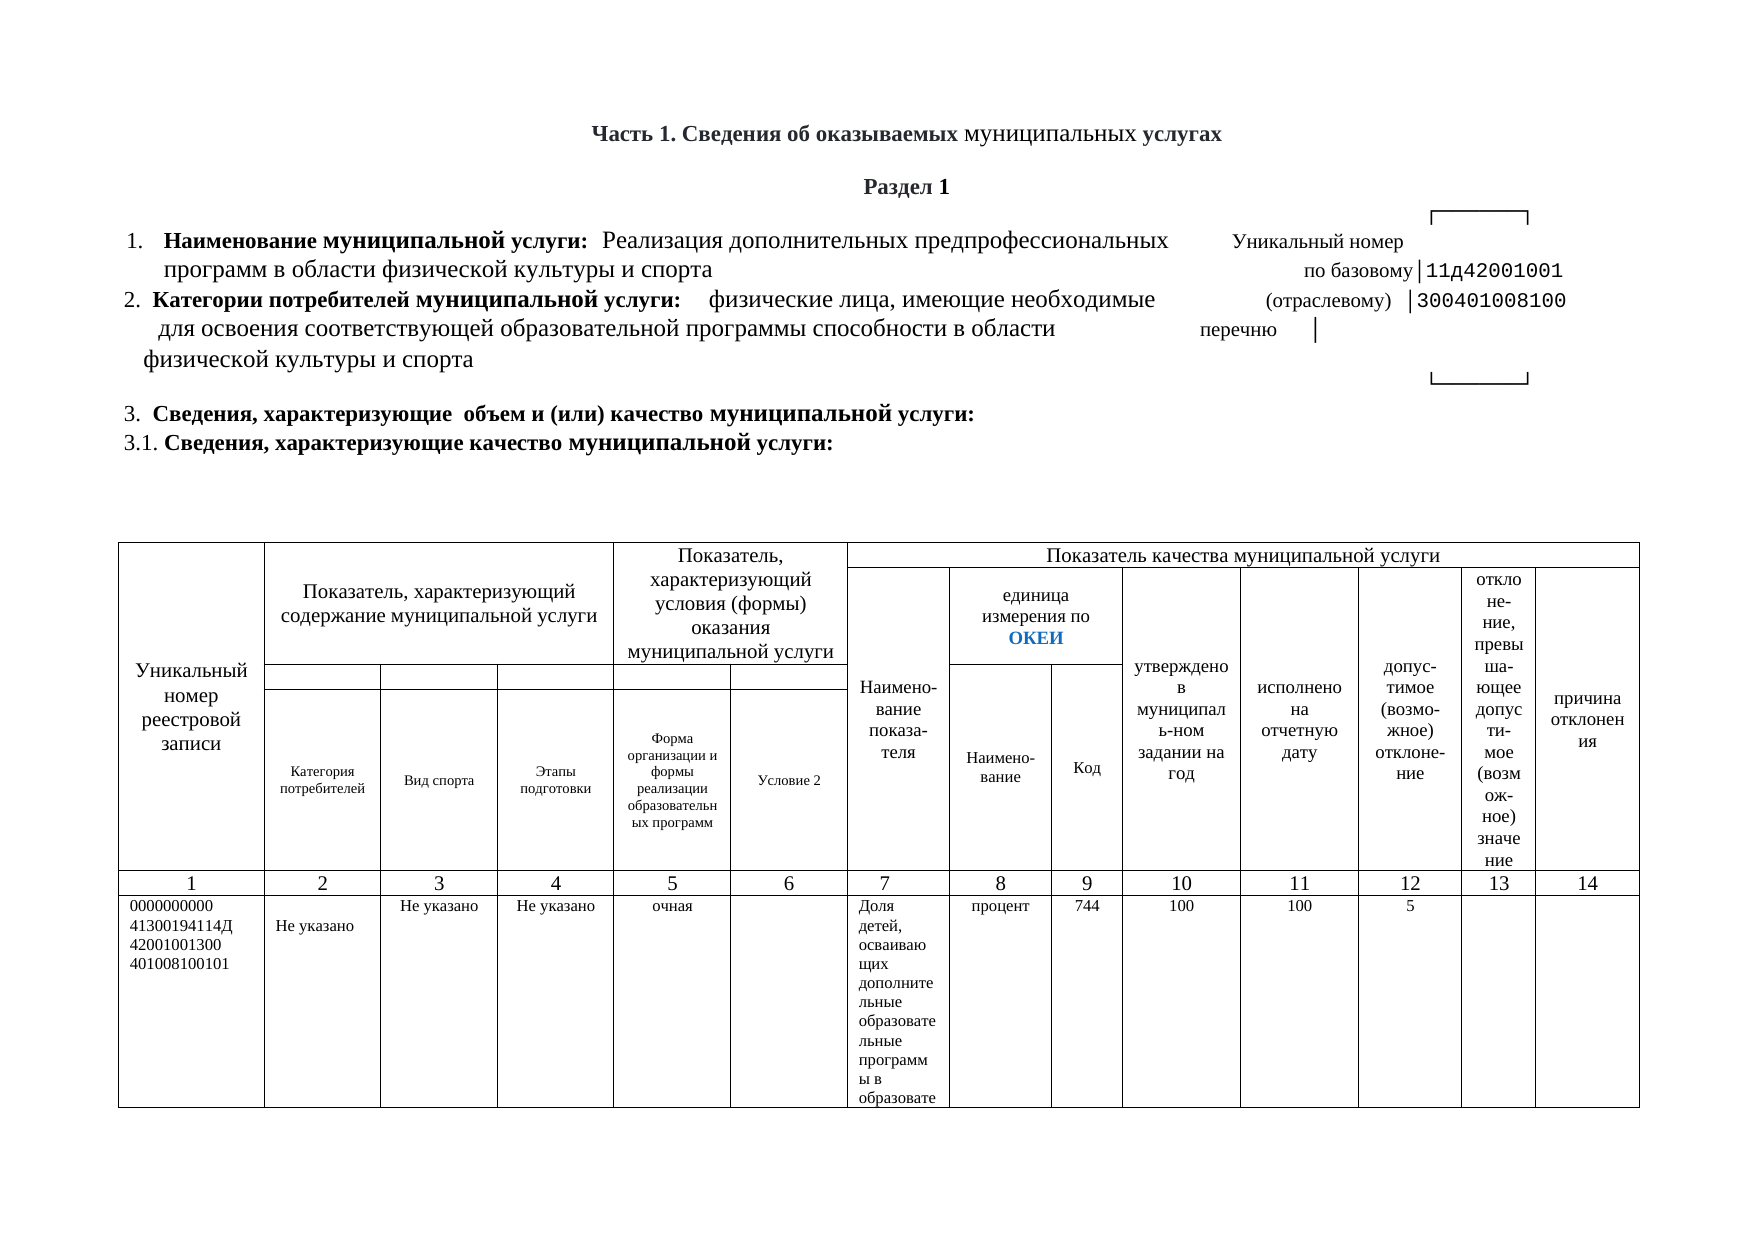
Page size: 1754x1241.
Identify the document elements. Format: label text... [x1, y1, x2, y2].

table_cell допус- тимое (возмо- жное) отклоне-ние [1359, 568, 1461, 870]
text └──────┘ [118, 372, 1695, 398]
table_cell [498, 665, 613, 688]
table_cell 7 [848, 871, 949, 895]
table_cell Форма организации и формы реализации образовательных программ [614, 690, 730, 870]
table_header Показатель качества муниципальной услуги [848, 543, 1639, 567]
table_cell [731, 896, 847, 1107]
list Наименование муниципальной услуги: Реализация дополнительных предпрофессиональных Уникальный номер [126, 226, 1695, 254]
table_cell 1 [119, 871, 264, 895]
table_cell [848, 896, 949, 1107]
table_cell отклоне-ние, превыша-ющее допусти- мое (возмож-ное) значение [1462, 568, 1535, 870]
text Раздел 1 [118, 173, 1695, 199]
table_cell 6 [731, 871, 847, 895]
table_cell 5 [614, 871, 730, 895]
table_cell очная [614, 896, 730, 1107]
text 3.1. Сведения, характеризующие качество муниципальной услуги: [118, 427, 1695, 456]
table_cell [614, 665, 730, 688]
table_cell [119, 896, 264, 1107]
table_cell [731, 665, 847, 688]
text ┌──────┐ [118, 199, 1695, 226]
table_cell Этапы подготовки [498, 690, 613, 870]
text программ в области физической культуры и спорта по базовому│11д42001001 [163, 254, 1695, 284]
table_cell [265, 665, 380, 688]
table_cell Условие 2 [731, 690, 847, 870]
table_cell 12 [1359, 871, 1461, 895]
table_cell 10 [1123, 871, 1240, 895]
table_cell 4 [498, 871, 613, 895]
table_cell Не указано [381, 896, 497, 1107]
table_cell [1462, 896, 1535, 1107]
table_cell 9 [1052, 871, 1122, 895]
text 2. Категории потребителей муниципальной услуги: физические лица, имеющие необходимые (отраслевому) │300401008100 [118, 284, 1695, 313]
table_cell 11 [1241, 871, 1358, 895]
table_cell причина отклонения [1536, 568, 1639, 870]
text физической культуры и спорта [118, 344, 1695, 372]
table_cell исполнено на отчетную дату [1241, 568, 1358, 870]
table_cell процент [950, 896, 1051, 1107]
table_cell 13 [1462, 871, 1535, 895]
table_cell Вид спорта [381, 690, 497, 870]
table_cell утверждено в муниципаль-ном задании на год [1123, 568, 1240, 870]
table_cell Код [1052, 665, 1122, 870]
text для освоения соответствующей образовательной программы способности в области перечню │ [118, 313, 1695, 344]
table_cell 14 [1536, 871, 1639, 895]
table_cell Не указано [498, 896, 613, 1107]
table_cell единица измерения по ОКЕИ [950, 568, 1122, 663]
table_cell 100 [1123, 896, 1240, 1107]
text Часть 1. Сведения об оказываемых муниципальных услугах [118, 118, 1695, 147]
table_cell Наимено-вание показа- теля [848, 568, 949, 870]
table_cell 5 [1359, 896, 1461, 1107]
table_cell 744 [1052, 896, 1122, 1107]
table_cell Категория потребителей [265, 690, 380, 870]
table_cell [381, 665, 497, 688]
table_header Уникальный номер реестровой записи [119, 543, 264, 870]
table_header Показатель, характеризующий содержание муниципальной услуги [265, 543, 613, 663]
table_cell 8 [950, 871, 1051, 895]
table_cell 3 [381, 871, 497, 895]
table_cell [1536, 896, 1639, 1107]
table_cell Не указано [265, 896, 380, 1107]
text 3. Сведения, характеризующие объем и (или) качество муниципальной услуги: [118, 398, 1695, 427]
table_cell 2 [265, 871, 380, 895]
table_header Показатель, характеризующий условия (формы) оказания муниципальной услуги [614, 543, 847, 663]
table_cell Наимено- вание [950, 665, 1051, 870]
table_cell 100 [1241, 896, 1358, 1107]
